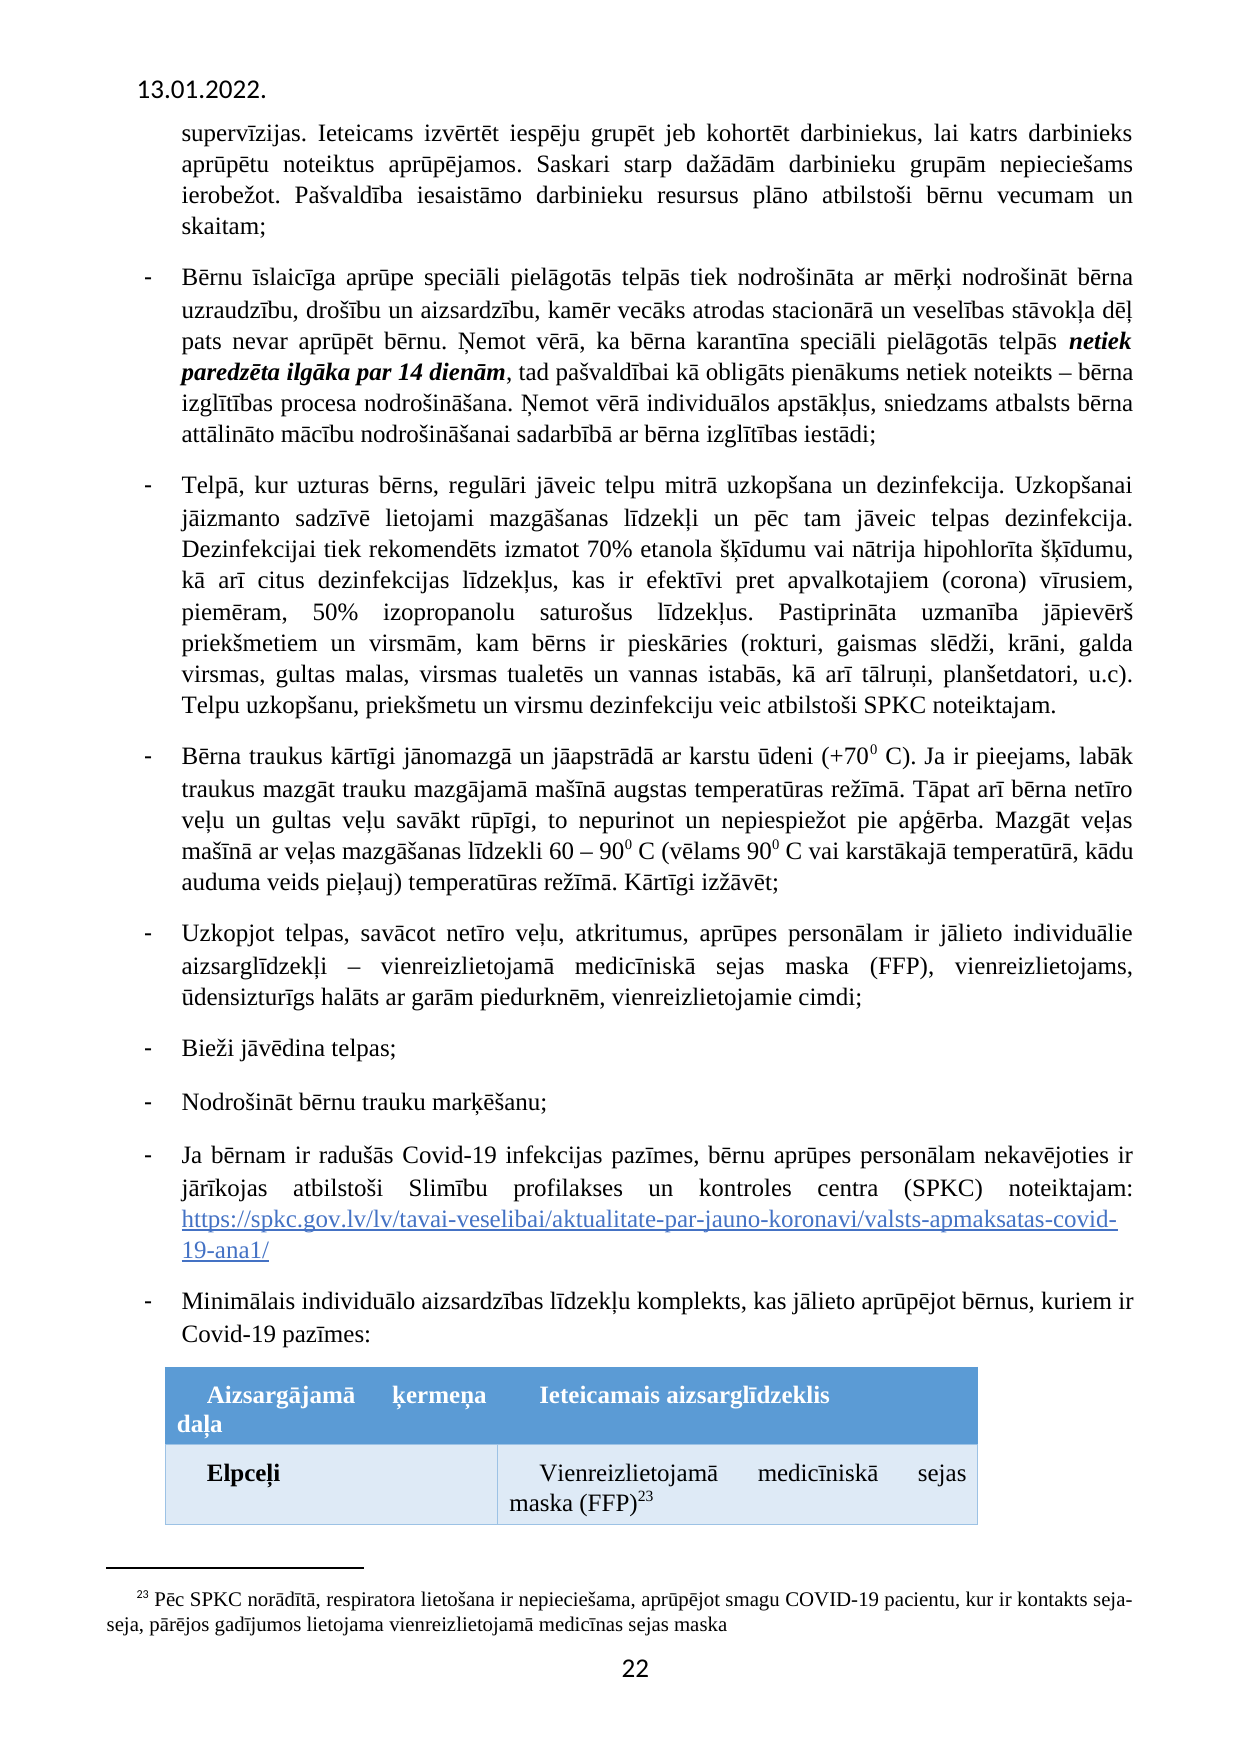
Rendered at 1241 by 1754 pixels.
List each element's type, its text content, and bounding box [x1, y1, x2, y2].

list Nodrošināt bērnu trauku marķēšanu; [144, 1083, 1134, 1117]
list Bērna traukus kārtīgi jānomazgā un jāapstrādā ar karstu ūdeni (+700 C). Ja ir pieejams, labāk traukus mazgāt trauku mazgājamā mašīnā augstas temperatūras režīmā. Tāpat arī bērna netīro veļu un gultas veļu savākt rūpīgi, to nepurinot un nepiespiežot pie apģērba. Mazgāt veļas mašīnā ar veļas mazgāšanas līdzekli 60 – 900 C (vēlams 900 C vai karstākajā temperatūrā, kādu auduma veids pieļauj) temperatūras režīmā. Kārtīgi izžāvēt; [144, 737, 1134, 896]
table_header Aizsargājamā ķermeņa daļa [166, 1368, 497, 1444]
list Bērnu īslaicīga aprūpe speciāli pielāgotās telpās tiek nodrošināta ar mērķi nodrošināt bērna uzraudzību, drošību un aizsardzību, kamēr vecāks atrodas stacionārā un veselības stāvokļa dēļ pats nevar aprūpēt bērnu. Ņemot vērā, ka bērna karantīna speciāli pielāgotās telpās netiek paredzēta ilgāka par 14 dienām, tad pašvaldībai kā obligāts pienākums netiek noteikts – bērna izglītības procesa nodrošināšana. Ņemot vērā individuālos apstākļus, sniedzams atbalsts bērna attālināto mācību nodrošināšanai sadarbībā ar bērna izglītības iestādi; [144, 259, 1134, 448]
list Uzkopjot telpas, savācot netīro veļu, atkritumus, aprūpes personālam ir jālieto individuālie aizsarglīdzekļi – vienreizlietojamā medicīniskā sejas maska (FFP), vienreizlietojams, ūdensizturīgs halāts ar garām piedurknēm, vienreizlietojamie cimdi; [144, 915, 1134, 1011]
table_header Ieteicamais aizsarglīdzeklis [498, 1368, 977, 1444]
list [144, 118, 1134, 240]
list Minimālais individuālo aizsardzības līdzekļu komplekts, kas jālieto aprūpējot bērnus, kuriem ir Covid-19 pazīmes: [144, 1283, 1134, 1348]
list Bieži jāvēdina telpas; [144, 1030, 1134, 1064]
list Telpā, kur uzturas bērns, regulāri jāveic telpu mitrā uzkopšana un dezinfekcija. Uzkopšanai jāizmanto sadzīvē lietojami mazgāšanas līdzekļi un pēc tam jāveic telpas dezinfekcija. Dezinfekcijai tiek rekomendēts izmatot 70% etanola šķīdumu vai nātrija hipohlorīta šķīdumu, kā arī citus dezinfekcijas līdzekļus, kas ir efektīvi pret apvalkotajiem (corona) vīrusiem, piemēram, 50% izopropanolu saturošus līdzekļus. Pastiprināta uzmanība jāpievērš priekšmetiem un virsmām, kam bērns ir pieskāries (rokturi, gaismas slēdži, krāni, galda virsmas, gultas malas, virsmas tualetēs un vannas istabās, kā arī tālruņi, planšetdatori, u.c). Telpu uzkopšanu, priekšmetu un virsmu dezinfekciju veic atbilstoši SPKC noteiktajam. [144, 467, 1134, 718]
list Ja bērnam ir radušās Covid-19 infekcijas pazīmes, bērnu aprūpes personālam nekavējoties ir jārīkojas atbilstoši Slimību profilakses un kontroles centra (SPKC) noteiktajam: https://spkc.gov.lv/lv/tavai-veselibai/aktualitate-par-jauno-koronavi/valsts-apmaksatas-covid-19-ana1/ [144, 1137, 1134, 1264]
table_cell Elpceļi [166, 1445, 497, 1524]
table_cell Vienreizlietojamā medicīniskā sejas maska (FFP) [498, 1445, 977, 1524]
